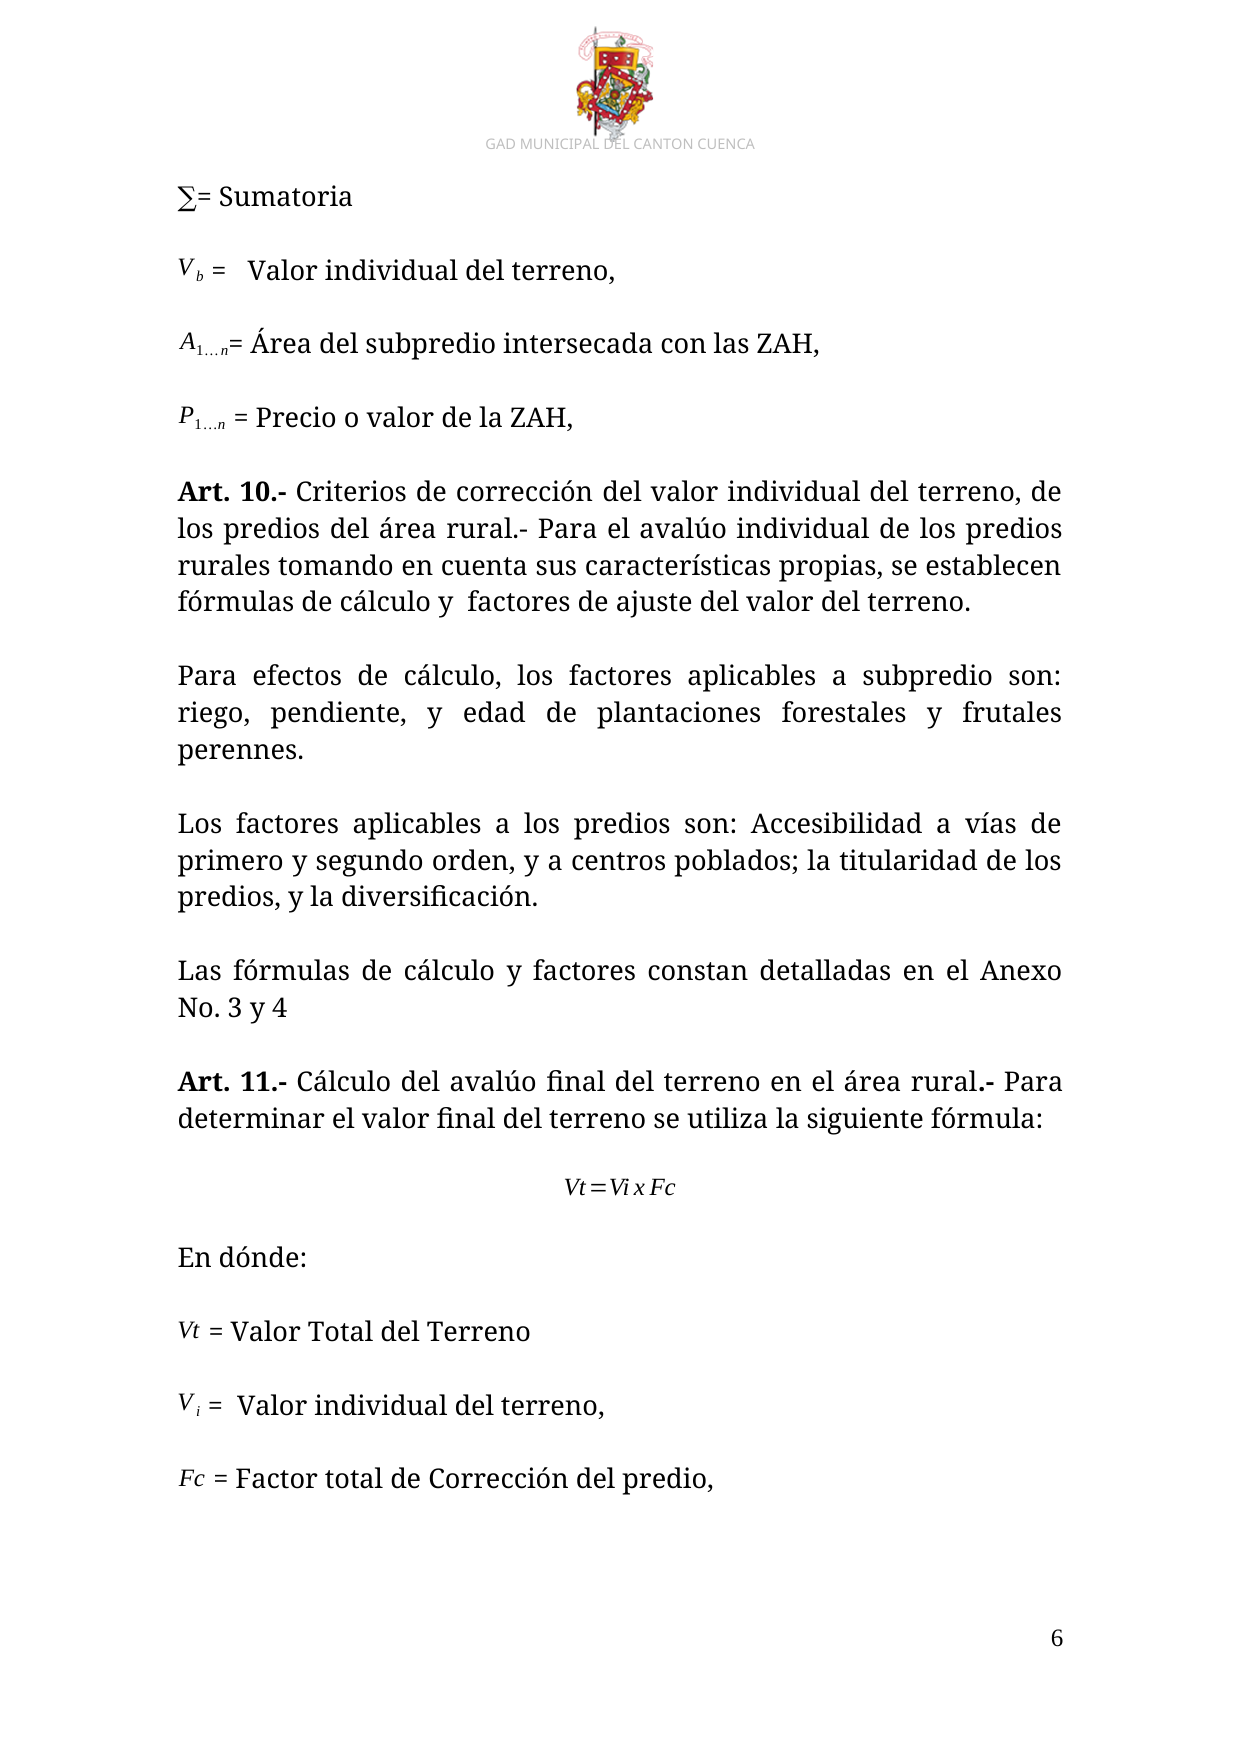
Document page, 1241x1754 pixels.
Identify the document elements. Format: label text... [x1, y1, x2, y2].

text ∑= Sumatoria [177, 177, 1063, 214]
text = Factor total de Corrección del predio, [177, 1460, 1063, 1497]
text = Valor individual del terreno, [177, 251, 1063, 288]
text Las fórmulas de cálculo y factores constan detalladas en el Anexo No. 3 y 4 [177, 952, 1063, 1025]
picture [576, 26, 654, 142]
text Art. 10.- Criterios de corrección del valor individual del terreno, de los predios del área rural.- Para el avalúo individual de los predios rurales tomando en cuenta sus características propias, se establecen fórmulas de cálculo y factores de ajuste del valor del terreno. [177, 472, 1063, 620]
text Para efectos de cálculo, los factores aplicables a subpredio son: riego, pendiente, y edad de plantaciones forestales y frutales perennes. [177, 657, 1063, 767]
text = Área del subpredio intersecada con las ZAH, [177, 325, 1063, 362]
text Art. 11.- Cálculo del avalúo final del terreno en el área rural.- Para determinar el valor final del terreno se utiliza la siguiente fórmula: [177, 1062, 1063, 1136]
text = Valor individual del terreno, [177, 1386, 1063, 1423]
text = Valor Total del Terreno [177, 1312, 1063, 1349]
text En dónde: [177, 1238, 1063, 1275]
text Los factores aplicables a los predios son: Accesibilidad a vías de primero y segundo orden, y a centros poblados; la titularidad de los predios, y la diversificación. [177, 804, 1063, 915]
text = Precio o valor de la ZAH, [177, 398, 1063, 435]
